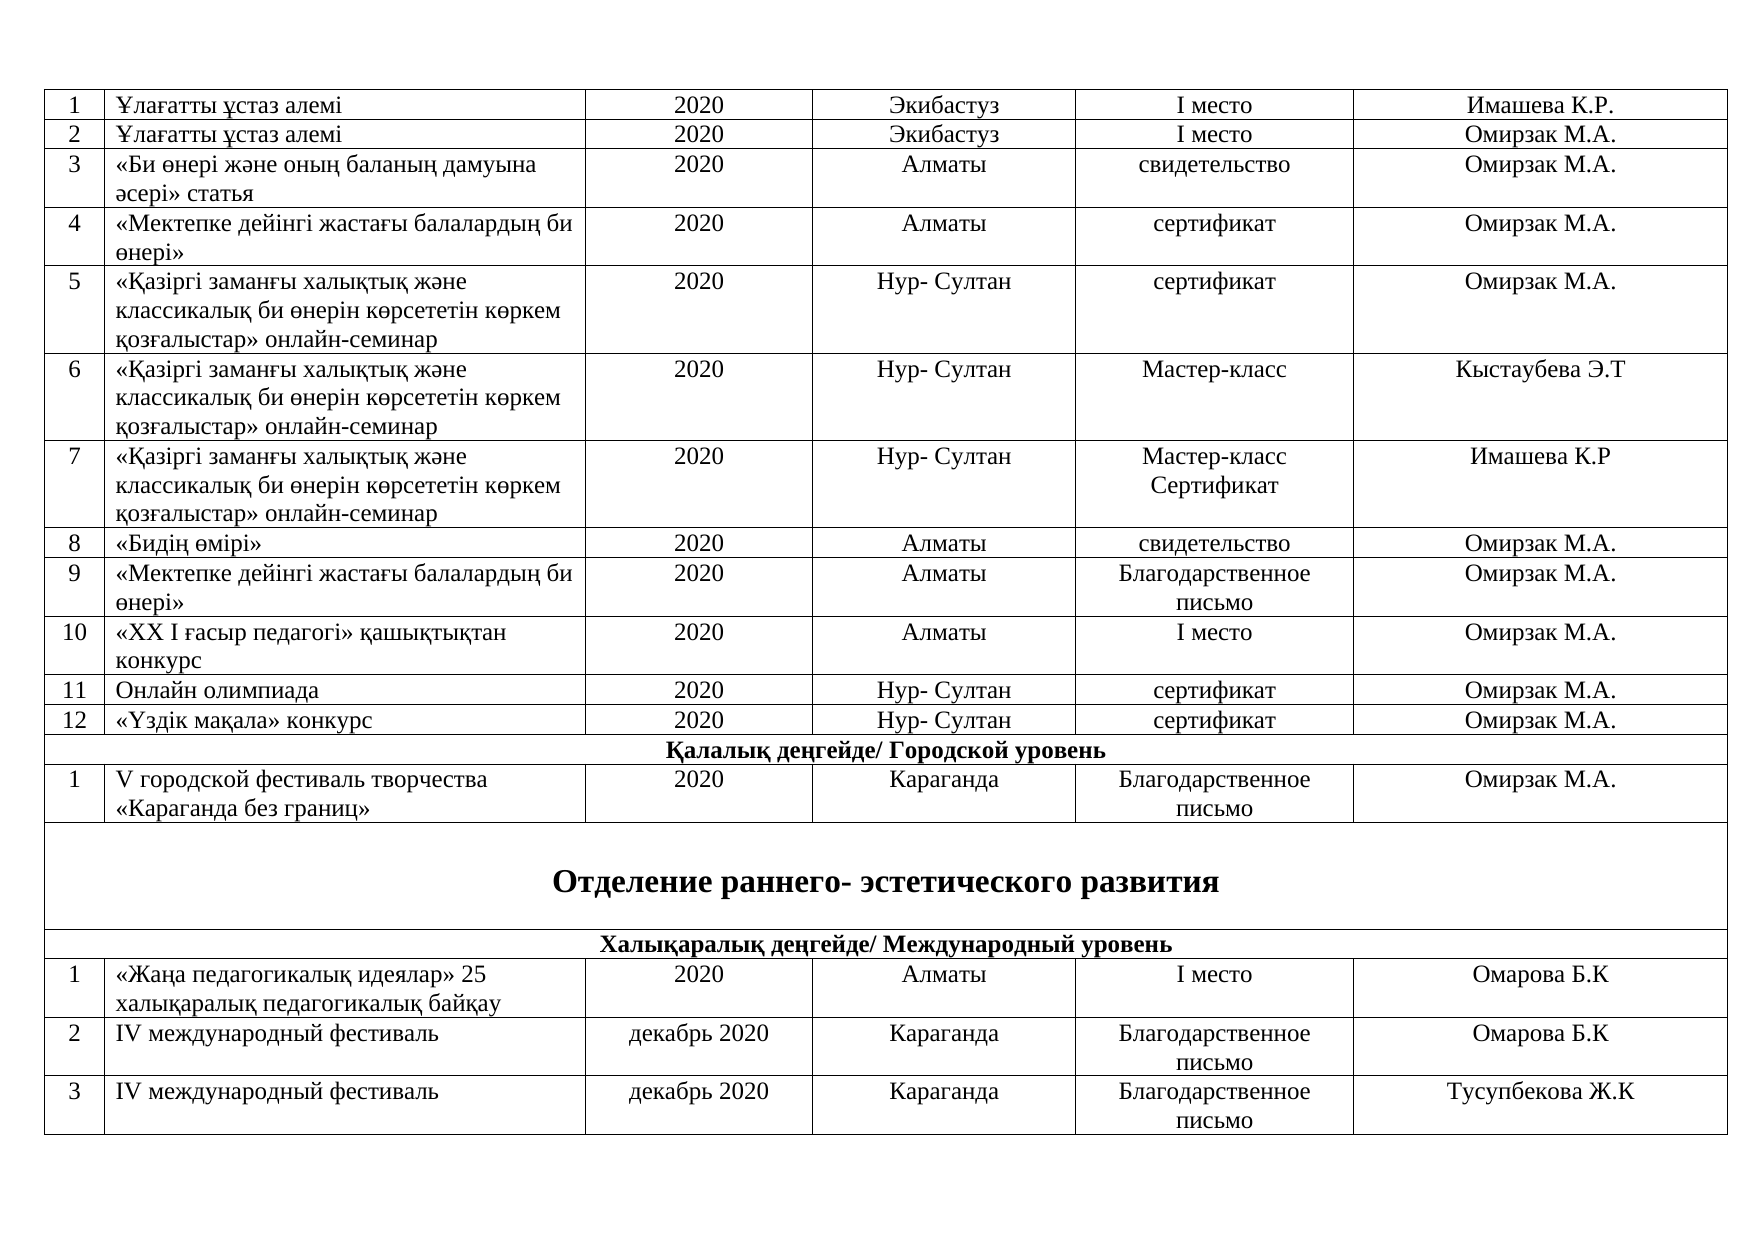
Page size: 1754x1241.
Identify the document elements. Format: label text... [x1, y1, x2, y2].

table_cell Благодарственное письмо [1076, 1076, 1353, 1134]
table_cell 2020 [586, 617, 812, 674]
table_cell Алматы [813, 149, 1075, 207]
table_cell 2 [45, 1018, 104, 1075]
table_cell Отделение раннего- эстетического развития [45, 823, 1727, 928]
table_cell Ұлағатты ұстаз алемі [105, 120, 585, 148]
table_cell 11 [45, 675, 104, 704]
table_cell 1 [45, 765, 104, 822]
table_cell «Мектепке дейінгі жастағы балалардың би өнері» [105, 558, 585, 616]
table_cell Нур- Султан [813, 266, 1075, 353]
table_cell 1 [45, 90, 104, 118]
table_cell Алматы [813, 959, 1075, 1017]
table_cell Экибастуз [813, 120, 1075, 148]
table_cell Омарова Б.К [1354, 959, 1727, 1017]
table_cell свидетельство [1076, 149, 1353, 207]
table_cell Омирзак М.А. [1354, 765, 1727, 822]
table_cell Мастер-класс [1076, 354, 1353, 440]
table_cell Благодарственное письмо [1076, 765, 1353, 822]
table_cell сертификат [1076, 208, 1353, 265]
table_cell 10 [45, 617, 104, 674]
table_cell Омирзак М.А. [1354, 617, 1727, 674]
table_cell 2020 [586, 675, 812, 704]
table_cell 2020 [586, 354, 812, 440]
table_cell Омирзак М.А. [1354, 705, 1727, 734]
table_cell Омарова Б.К [1354, 1018, 1727, 1075]
table_cell 2020 [586, 528, 812, 557]
table_cell 2020 [586, 120, 812, 148]
table_cell «Қазіргі заманғы халықтық және классикалық би өнерін көрсететін көркем қозғалыстар» онлайн-семинар [105, 441, 585, 527]
table_cell Караганда [813, 765, 1075, 822]
table_cell 7 [45, 441, 104, 527]
table_cell 2020 [586, 558, 812, 616]
table_cell Алматы [813, 528, 1075, 557]
table_cell 2020 [586, 959, 812, 1017]
table_cell Нур- Султан [813, 705, 1075, 734]
table_cell сертификат [1076, 675, 1353, 704]
table_cell 2020 [586, 266, 812, 353]
table_cell 9 [45, 558, 104, 616]
table_cell Халықаралық деңгейде/ Международный уровень [45, 930, 1727, 958]
table_cell Омирзак М.А. [1354, 208, 1727, 265]
table_cell 1 [45, 959, 104, 1017]
table_cell «Қазіргі заманғы халықтық және классикалық би өнерін көрсететін көркем қозғалыстар» онлайн-семинар [105, 266, 585, 353]
table_cell Благодарственное письмо [1076, 1018, 1353, 1075]
table_cell Алматы [813, 208, 1075, 265]
table_cell Онлайн олимпиада [105, 675, 585, 704]
table_cell декабрь 2020 [586, 1018, 812, 1075]
table_cell Омирзак М.А. [1354, 120, 1727, 148]
table_cell Экибастуз [813, 90, 1075, 118]
table_cell Благодарственное письмо [1076, 558, 1353, 616]
table_cell 2020 [586, 208, 812, 265]
table_cell Омирзак М.А. [1354, 558, 1727, 616]
table_cell I место [1076, 617, 1353, 674]
table_cell «Бидің өмірі» [105, 528, 585, 557]
table_cell 2020 [586, 441, 812, 527]
table_cell «Мектепке дейінгі жастағы балалардың би өнері» [105, 208, 585, 265]
table_cell Қалалық деңгейде/ Городской уровень [45, 735, 1727, 763]
table_cell 4 [45, 208, 104, 265]
table_cell 12 [45, 705, 104, 734]
table_cell Алматы [813, 617, 1075, 674]
table_cell IV международный фестиваль [105, 1018, 585, 1075]
table_cell Мастер-класс Сертификат [1076, 441, 1353, 527]
table_cell 2020 [586, 149, 812, 207]
table_cell 2 [45, 120, 104, 148]
table_cell свидетельство [1076, 528, 1353, 557]
table_cell 2020 [586, 765, 812, 822]
table_cell Омирзак М.А. [1354, 149, 1727, 207]
table_cell Алматы [813, 558, 1075, 616]
table_cell Омирзак М.А. [1354, 528, 1727, 557]
table_cell сертификат [1076, 705, 1353, 734]
table_cell Омирзак М.А. [1354, 675, 1727, 704]
table_cell сертификат [1076, 266, 1353, 353]
table_cell Нур- Султан [813, 354, 1075, 440]
table_cell V городской фестиваль творчества «Караганда без границ» [105, 765, 585, 822]
table_cell Имашева К.Р [1354, 441, 1727, 527]
table_cell «Жаңа педагогикалық идеялар» 25 халықаралық педагогикалық байқау [105, 959, 585, 1017]
table_cell Караганда [813, 1076, 1075, 1134]
table_cell Караганда [813, 1018, 1075, 1075]
table_cell 2020 [586, 90, 812, 118]
table_cell Омирзак М.А. [1354, 266, 1727, 353]
table_cell «Қазіргі заманғы халықтық және классикалық би өнерін көрсететін көркем қозғалыстар» онлайн-семинар [105, 354, 585, 440]
table_cell 3 [45, 149, 104, 207]
table_cell Нур- Султан [813, 441, 1075, 527]
table_cell Тусупбекова Ж.К [1354, 1076, 1727, 1134]
table_cell 5 [45, 266, 104, 353]
table_cell Кыстаубева Э.Т [1354, 354, 1727, 440]
table_cell Ұлағатты ұстаз алемі [105, 90, 585, 118]
table_cell «ХХ I ғасыр педагогі» қашықтықтан конкурс [105, 617, 585, 674]
table_cell IV международный фестиваль [105, 1076, 585, 1134]
table_cell 8 [45, 528, 104, 557]
table_cell I место [1076, 120, 1353, 148]
table_cell декабрь 2020 [586, 1076, 812, 1134]
table_cell «Үздік мақала» конкурс [105, 705, 585, 734]
table_cell Нур- Султан [813, 675, 1075, 704]
table_cell 2020 [586, 705, 812, 734]
table_cell 3 [45, 1076, 104, 1134]
table_cell I место [1076, 90, 1353, 118]
table_cell Имашева К.Р. [1354, 90, 1727, 118]
table_cell 6 [45, 354, 104, 440]
table_cell I место [1076, 959, 1353, 1017]
table_cell «Би өнері және оның баланың дамуына әсері» статья [105, 149, 585, 207]
